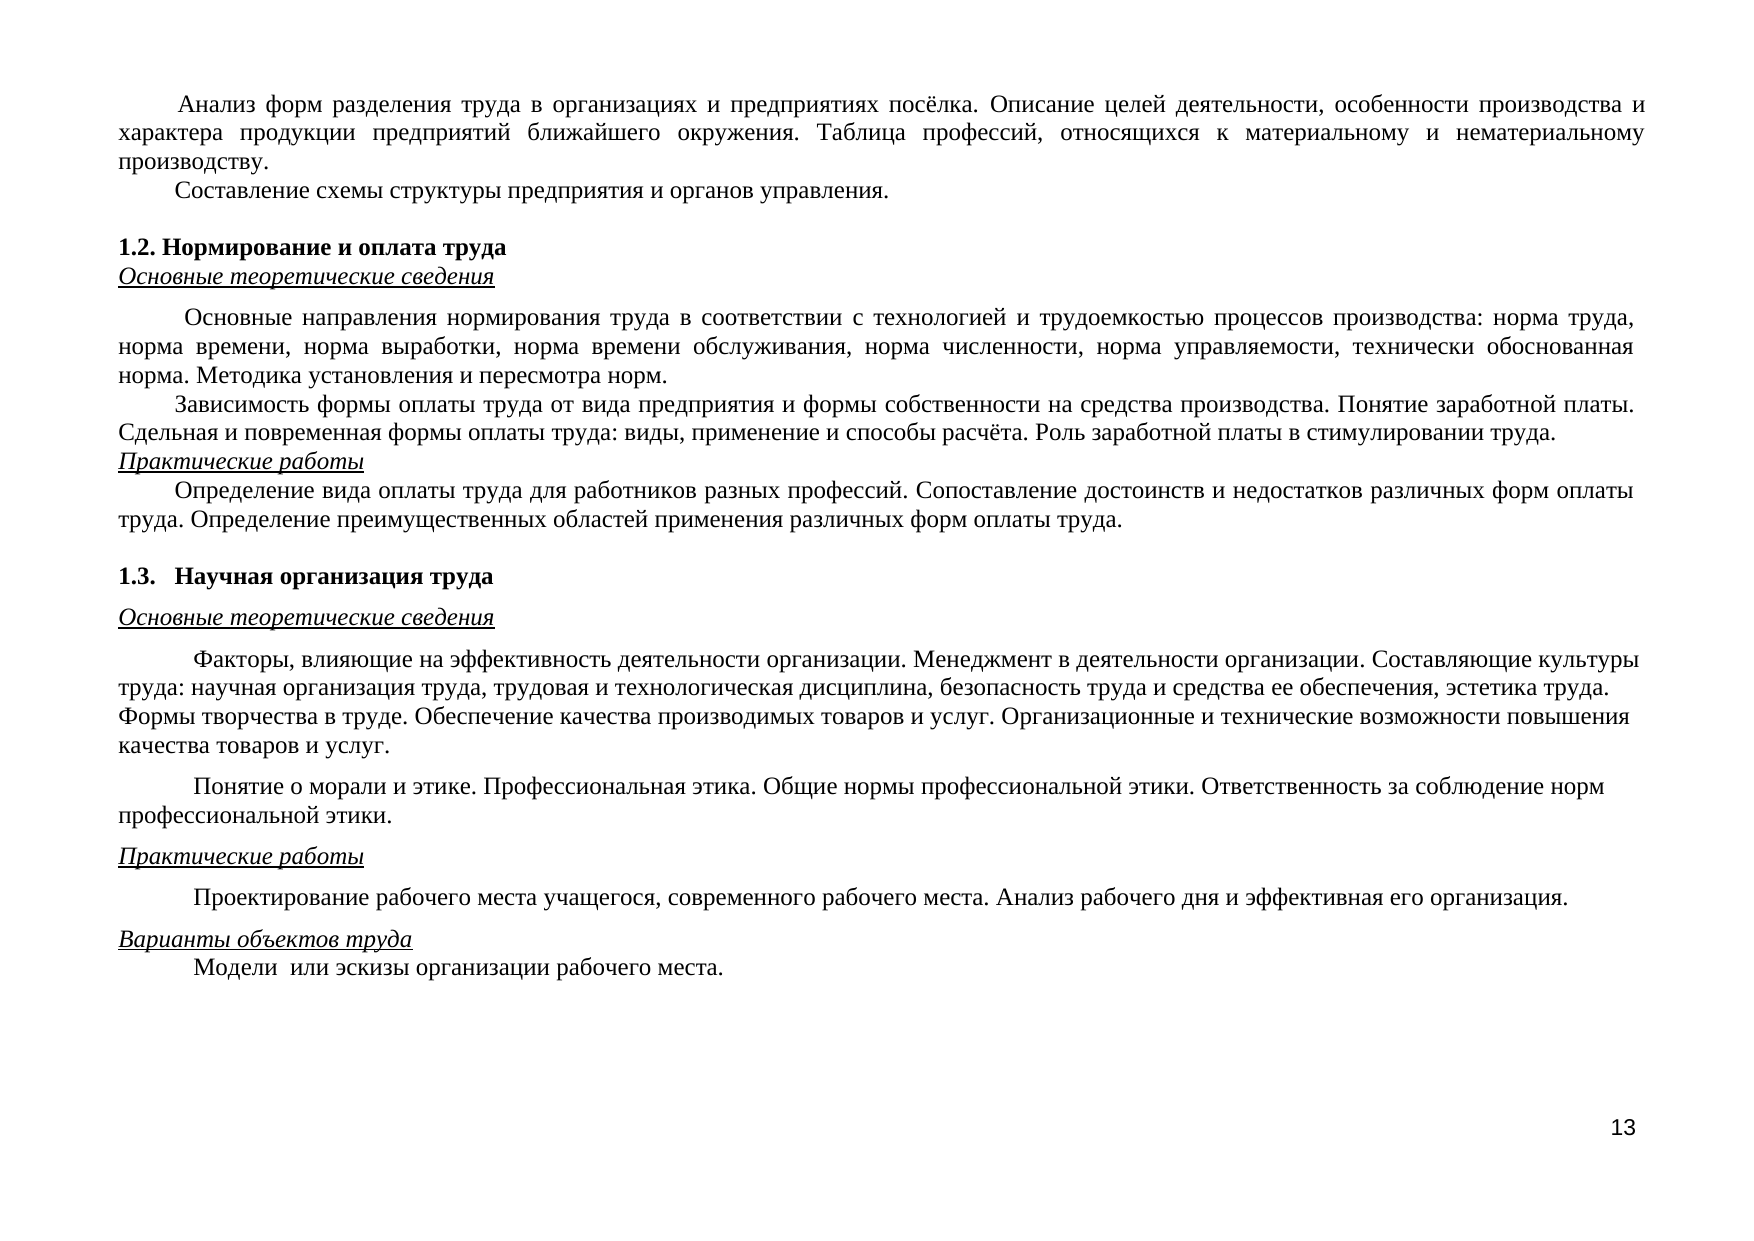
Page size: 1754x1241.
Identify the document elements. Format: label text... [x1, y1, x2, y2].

text Составление схемы структуры предприятия и органов управления. [118, 175, 1636, 204]
text Варианты объектов труда [118, 924, 1646, 952]
text Основные теоретические сведения [118, 261, 1646, 290]
text Практические работы [118, 841, 1646, 870]
text 1.2. Нормирование и оплата труда [118, 232, 1636, 261]
text Зависимость формы оплаты труда от вида предприятия и формы собственности на средства производства. Понятие заработной платы. Сдельная и повременная формы оплаты труда: виды, применение и способы расчёта. Роль заработной платы в стимулировании труда. [118, 389, 1636, 446]
text Анализ форм разделения труда в организациях и предприятиях посёлка. Описание целей деятельности, особенности производства и характера продукции предприятий ближайшего окружения. Таблица профессий, относящихся к материальному и нематериальному производству. [118, 89, 1646, 175]
text Проектирование рабочего места учащегося, современного рабочего места. Анализ рабочего дня и эффективная его организация. [118, 882, 1646, 911]
text Понятие о морали и этике. Профессиональная этика. Общие нормы профессиональной этики. Ответственность за соблюдение норм профессиональной этики. [118, 771, 1646, 829]
text 1.3. Научная организация труда [118, 561, 1646, 590]
text Определение вида оплаты труда для работников разных профессий. Сопоставление достоинств и недостатков различных форм оплаты труда. Определение преимущественных областей применения различных форм оплаты труда. [118, 475, 1636, 532]
text Модели или эскизы организации рабочего места. [118, 952, 1646, 981]
text Основные теоретические сведения [118, 602, 1646, 631]
text Факторы, влияющие на эффективность деятельности организации. Менеджмент в деятельности организации. Составляющие культуры труда: научная организация труда, трудовая и технологическая дисциплина, безопасность труда и средства ее обеспечения, эстетика труда. Формы творчества в труде. Обеспечение качества производимых товаров и услуг. Организационные и технические возможности повышения качества товаров и услуг. [118, 644, 1646, 759]
text Основные направления нормирования труда в соответствии с технологией и трудоемкостью процессов производства: норма труда, норма времени, норма выработки, норма времени обслуживания, норма численности, норма управляемости, технически обоснованная норма. Методика установления и пересмотра норм. [118, 302, 1636, 389]
text Практические работы [118, 446, 1636, 475]
